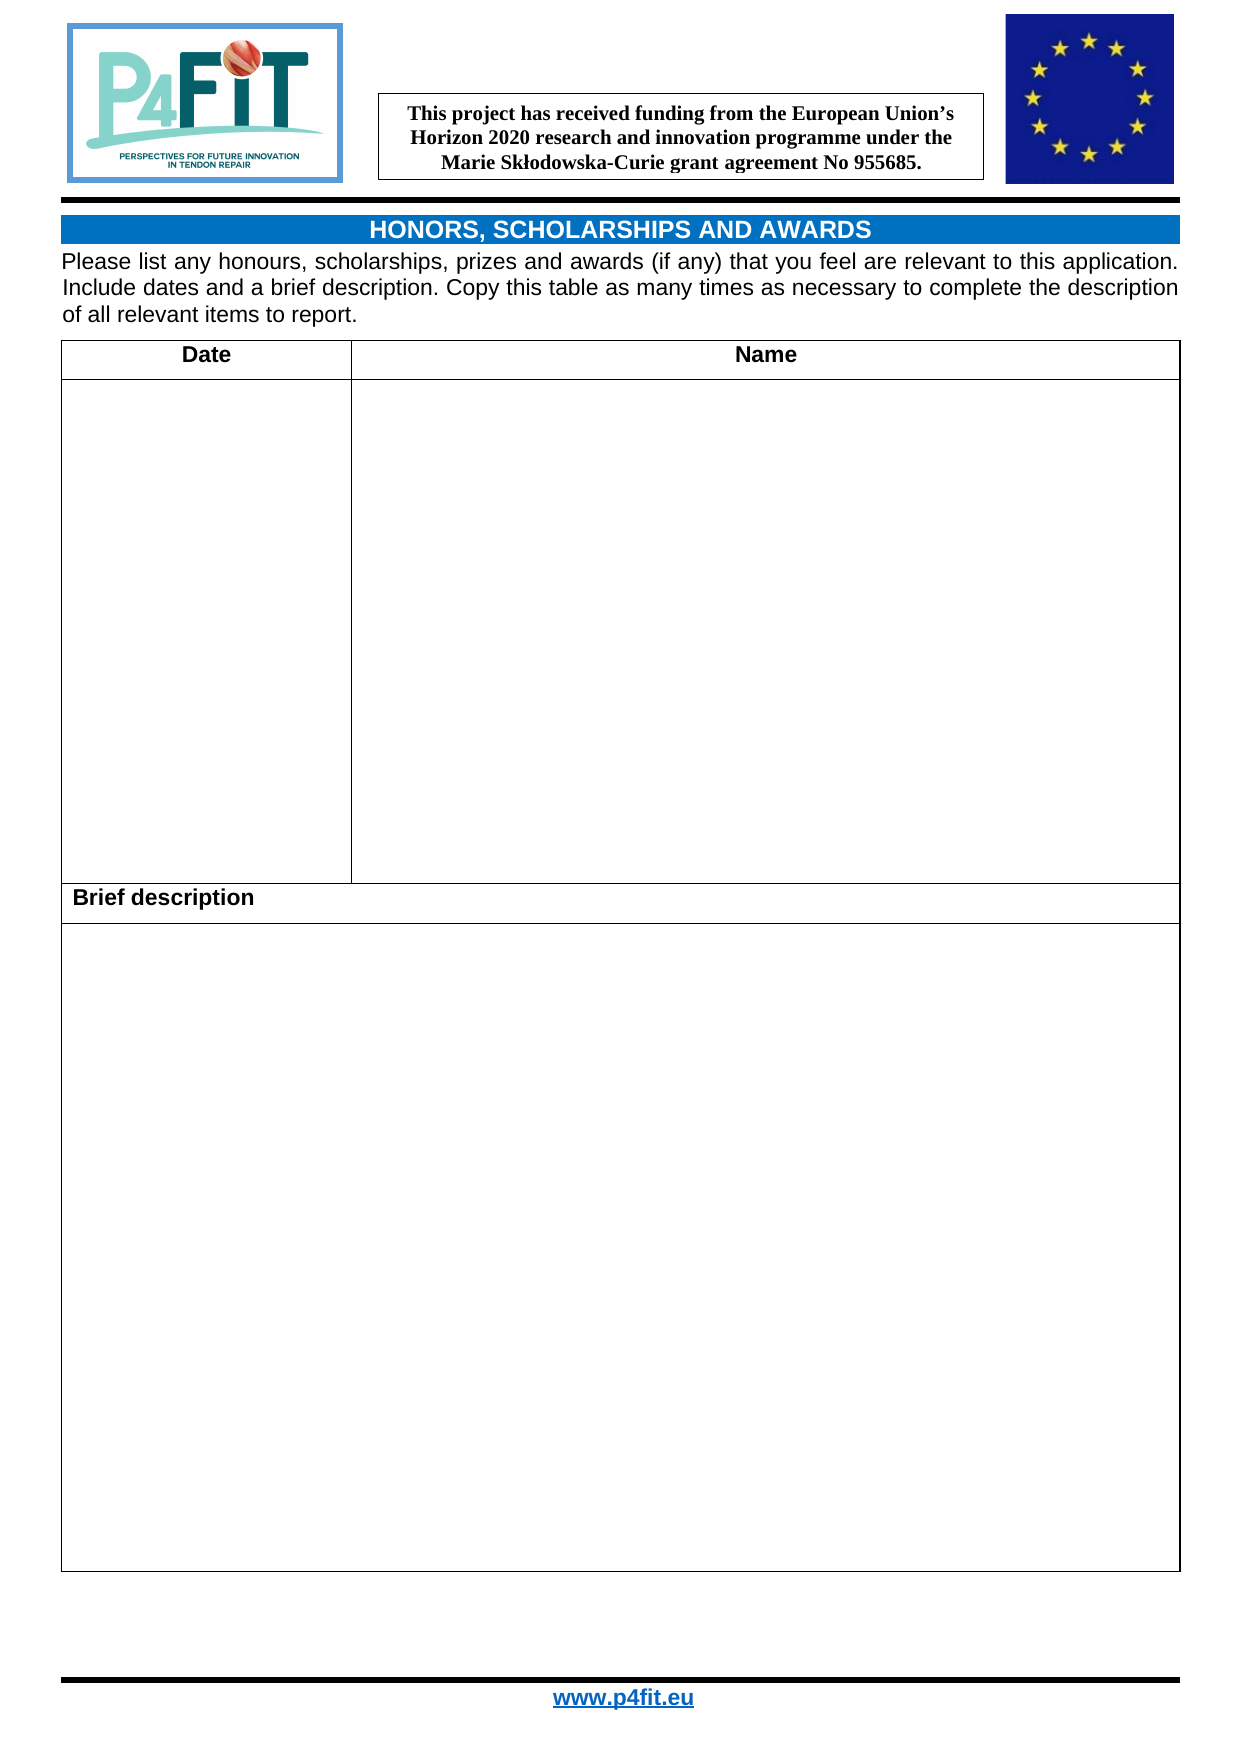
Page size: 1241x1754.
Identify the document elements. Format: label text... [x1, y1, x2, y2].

subtitle HONORS, SCHOLARSHIPS AND AWARDS [61, 215, 1180, 244]
table_cell Brief description [62, 884, 1179, 923]
table_header Date [62, 341, 351, 379]
table_cell [62, 924, 1179, 1571]
table_cell [352, 380, 1179, 883]
table_header Name [352, 341, 1179, 379]
table_cell [62, 380, 351, 883]
picture [73, 29, 337, 177]
text Please list any honours, scholarships, prizes and awards (if any) that you feel are relevant to this application. Include dates and a brief description. Copy this table as many times as necessary to complete the description of all relevant items to report. [61, 248, 1180, 327]
picture [1005, 14, 1174, 184]
